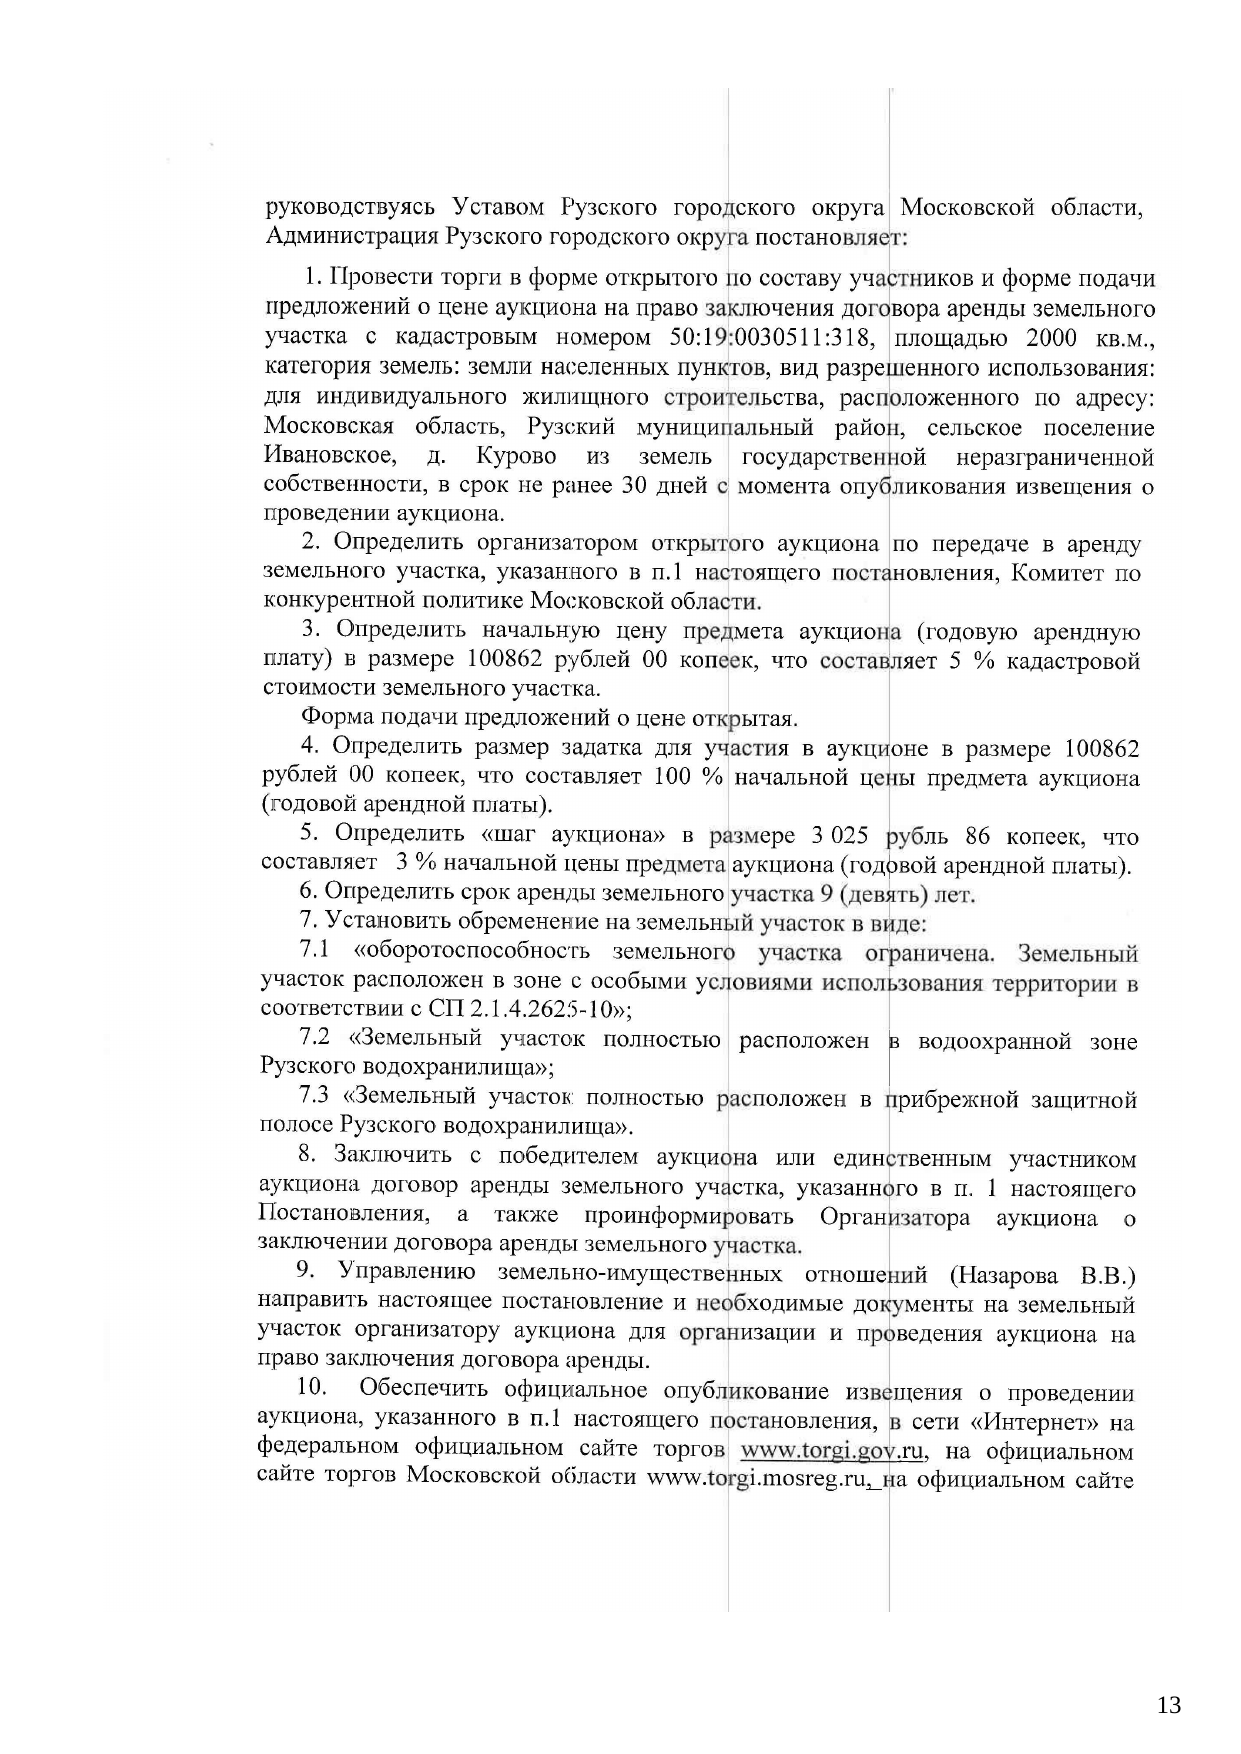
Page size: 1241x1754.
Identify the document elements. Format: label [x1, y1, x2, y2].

picture [103, 88, 1182, 1612]
